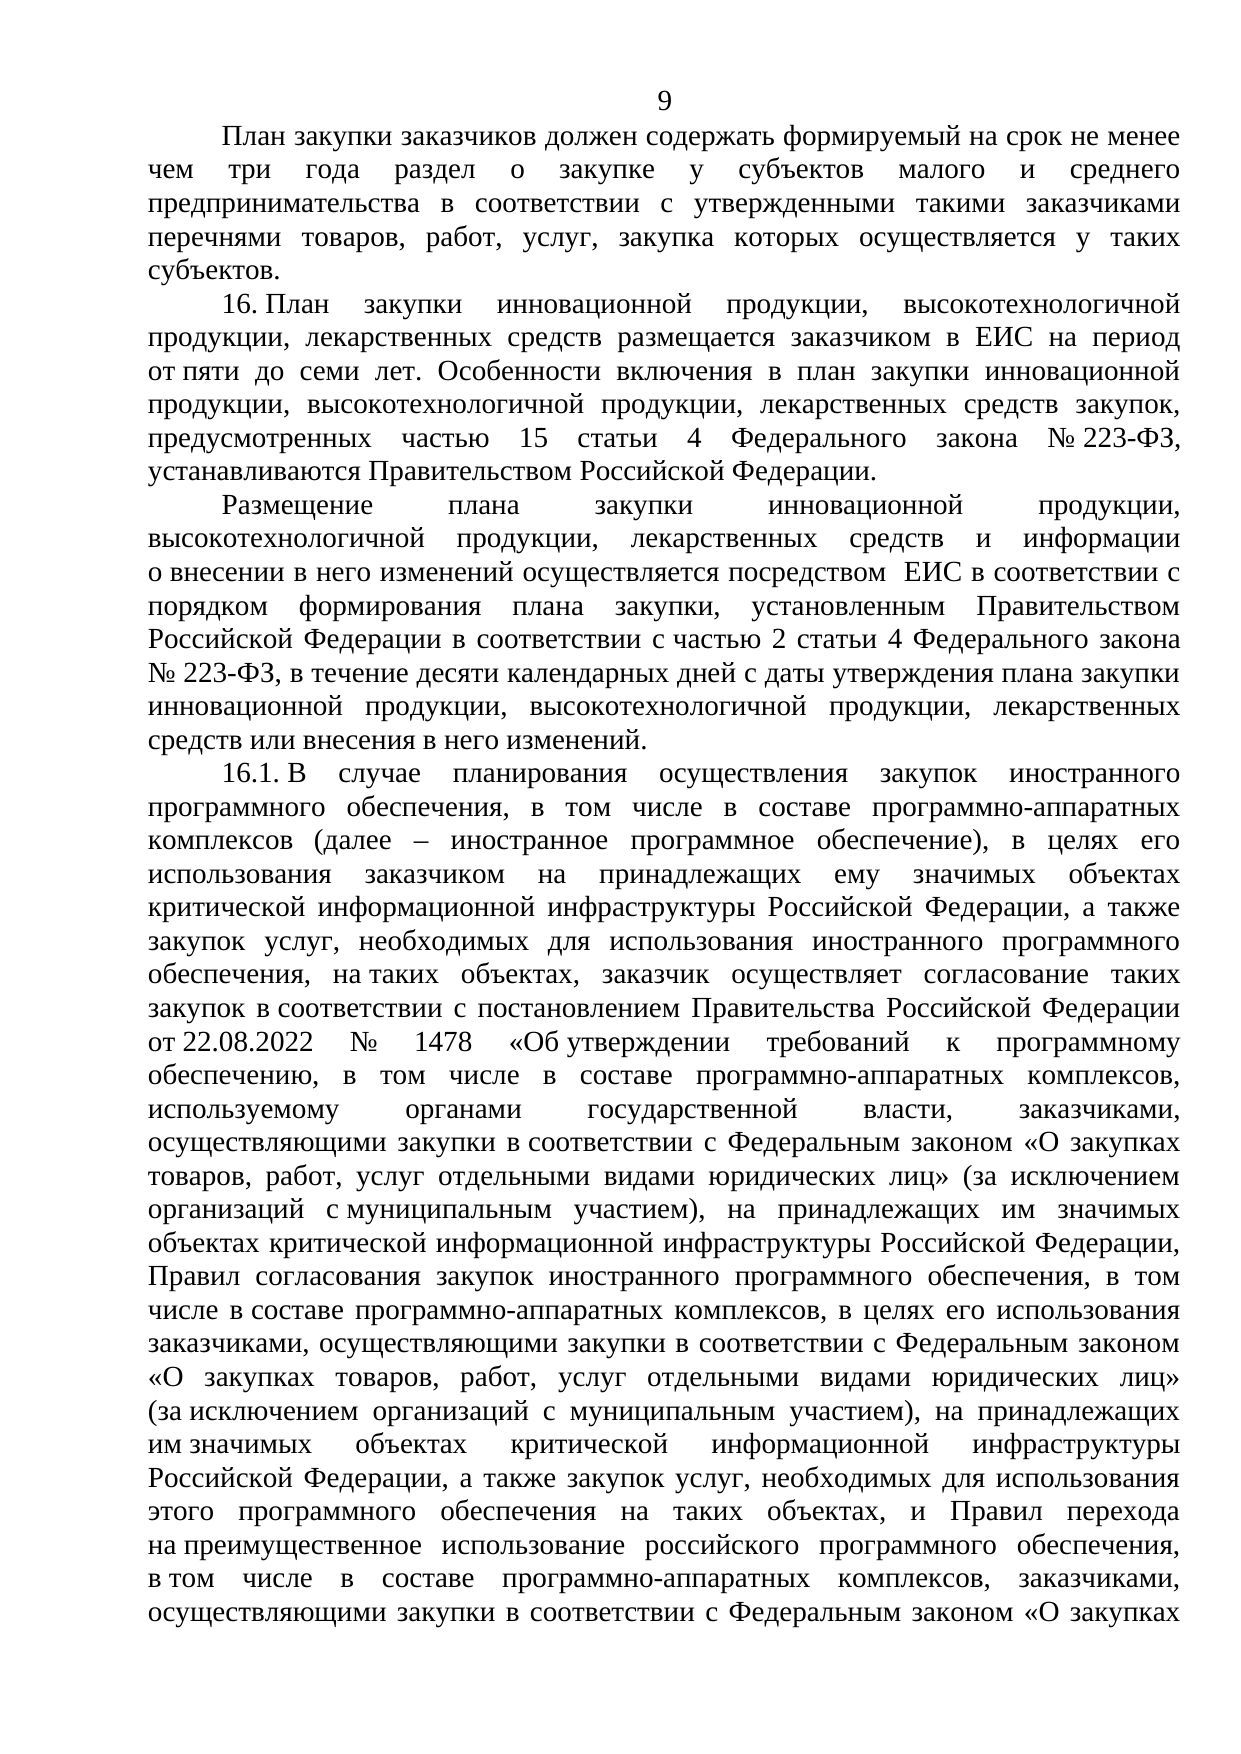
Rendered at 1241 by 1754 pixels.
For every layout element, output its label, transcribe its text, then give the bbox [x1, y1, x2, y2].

text 16. План закупки инновационной продукции, высокотехнологичной продукции, лекарственных средств размещается заказчиком в ЕИС на период от пяти до семи лет. Особенности включения в план закупки инновационной продукции, высокотехнологичной продукции, лекарственных средств закупок, предусмотренных частью 15 статьи 4 Федерального закона № 223-ФЗ, устанавливаются Правительством Российской Федерации. [148, 286, 1181, 487]
text План закупки заказчиков должен содержать формируемый на срок не менее чем три года раздел о закупке у субъектов малого и среднего предпринимательства в соответствии с утвержденными такими заказчиками перечнями товаров, работ, услуг, закупка которых осуществляется у таких субъектов. [148, 118, 1181, 286]
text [148, 755, 1181, 1627]
text Размещение плана закупки инновационной продукции, высокотехнологичной продукции, лекарственных средств и информации о внесении в него изменений осуществляется посредством ЕИС в соответствии с порядком формирования плана закупки, установленным Правительством Российской Федерации в соответствии с частью 2 статьи 4 Федерального закона № 223-ФЗ, в течение десяти календарных дней с даты утверждения плана закупки инновационной продукции, высокотехнологичной продукции, лекарственных средств или внесения в него изменений. [148, 487, 1181, 755]
